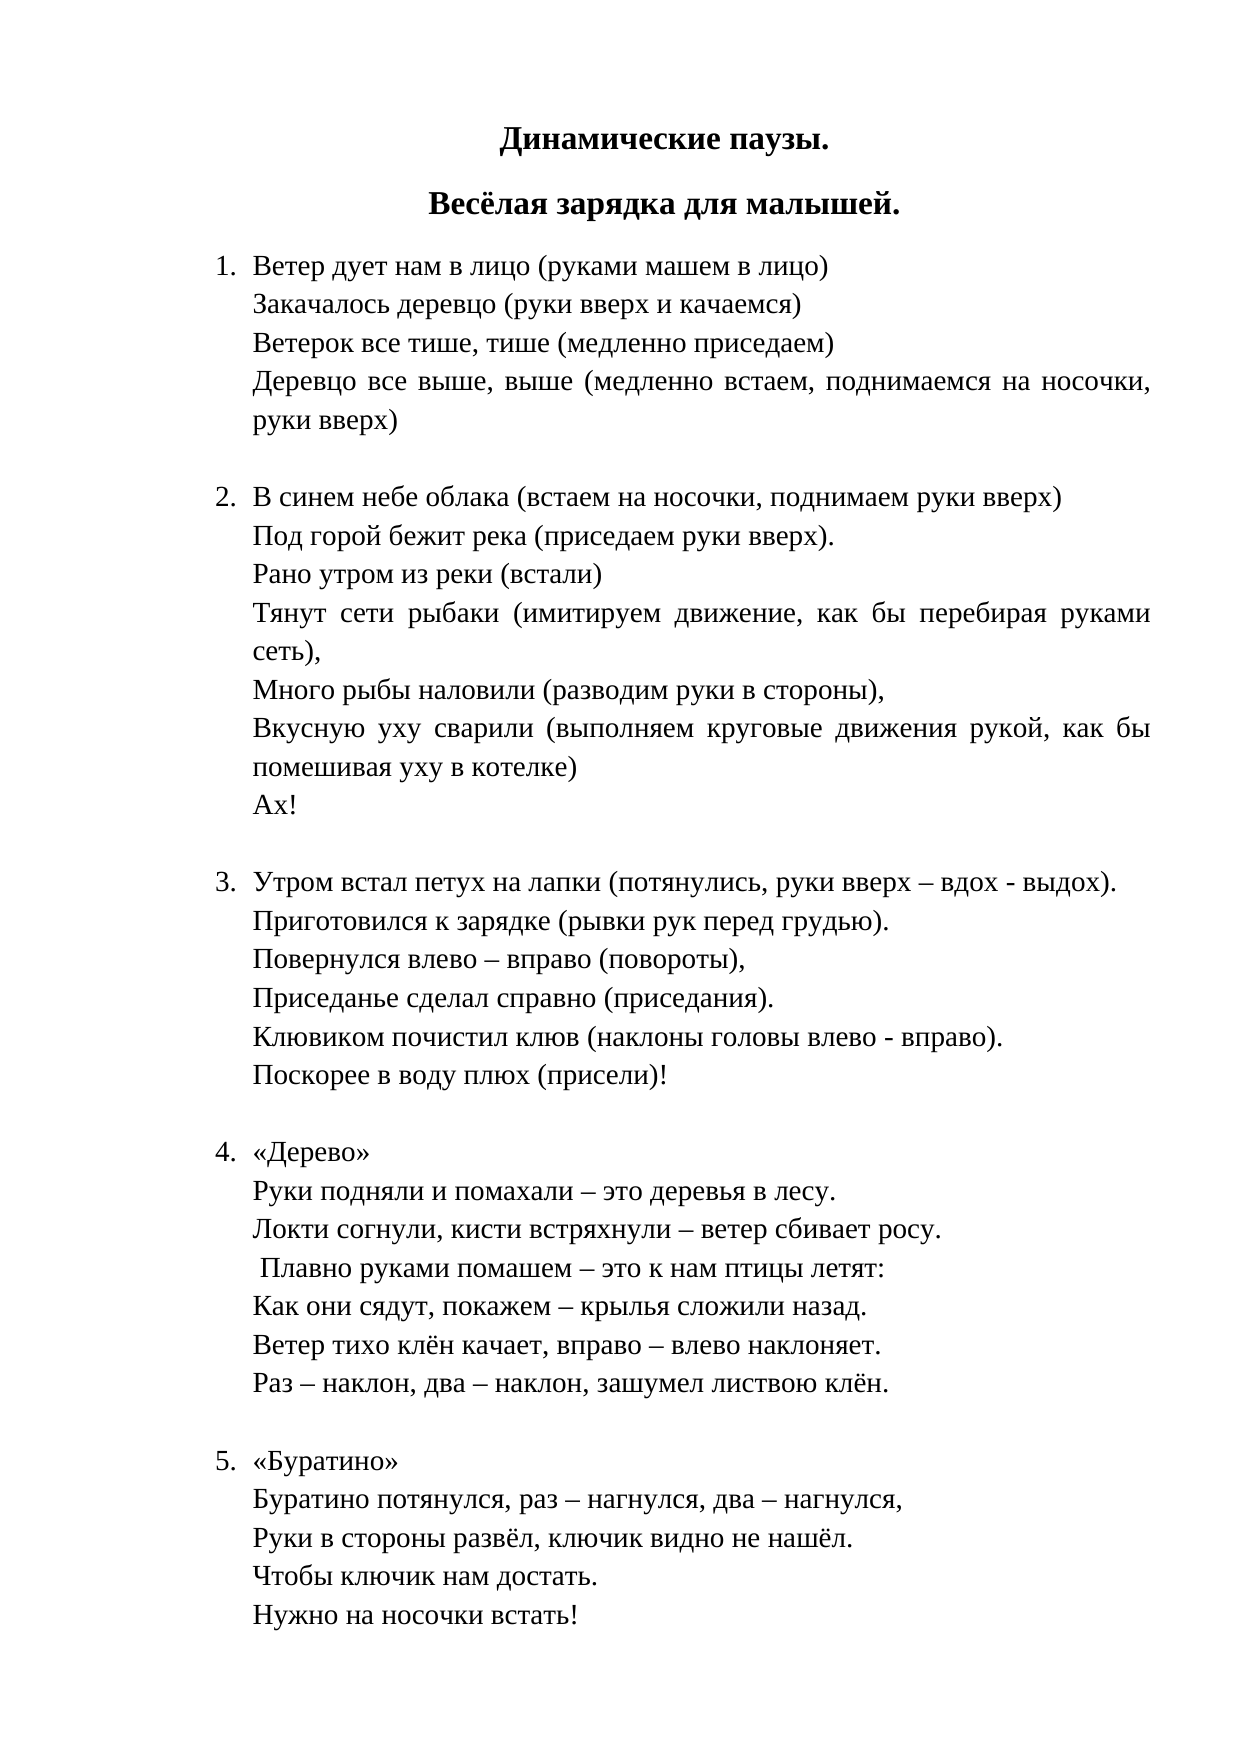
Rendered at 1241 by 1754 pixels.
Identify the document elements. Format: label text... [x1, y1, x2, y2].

list Деревцо все выше, выше (медленно встаем, поднимаемся на носочки, руки вверх) [252, 363, 1152, 436]
list Приготовился к зарядке (рывки рук перед грудью). [252, 903, 1152, 937]
list Ветер тихо клён качает, вправо – влево наклоняет. [252, 1327, 1152, 1361]
list Нужно на носочки встать! [252, 1597, 1152, 1630]
list Ах! [252, 787, 1152, 821]
list Закачалось деревцо (руки вверх и качаемся) [252, 286, 1152, 320]
list Утром встал петух на лапки (потянулись, руки вверх – вдох - выдох). [215, 864, 1152, 898]
list Много рыбы наловили (разводим руки в стороны), [252, 672, 1152, 705]
list Раз – наклон, два – наклон, зашумел листвою клён. [252, 1366, 1152, 1399]
list Поскорее в воду плюх (присели)! [252, 1057, 1152, 1091]
list Повернулся влево – вправо (повороты), [252, 942, 1152, 975]
text Весёлая зарядка для малышей. [177, 183, 1152, 221]
list Руки подняли и помахали – это деревья в лесу. [252, 1173, 1152, 1206]
list Тянут сети рыбаки (имитируем движение, как бы перебирая руками сеть), [252, 595, 1152, 667]
list Ветер дует нам в лицо (руками машем в лицо) [215, 248, 1152, 281]
list В синем небе облака (встаем на носочки, поднимаем руки вверх) [215, 479, 1152, 513]
list Клювиком почистил клюв (наклоны головы влево - вправо). [252, 1019, 1152, 1052]
list Вкусную уху сварили (выполняем круговые движения рукой, как бы помешивая уху в котелке) [252, 710, 1152, 782]
list Буратино потянулся, раз – нагнулся, два – нагнулся, [252, 1481, 1152, 1515]
list Рано утром из реки (встали) [252, 556, 1152, 590]
list «Буратино» [215, 1443, 1152, 1476]
list «Дерево» [215, 1134, 1152, 1168]
list Руки в стороны развёл, ключик видно не нашёл. [252, 1520, 1152, 1553]
list Локти согнули, кисти встряхнули – ветер сбивает росу. [252, 1211, 1152, 1245]
list Ветерок все тише, тише (медленно приседаем) [252, 325, 1152, 358]
list Как они сядут, покажем – крылья сложили назад. [252, 1288, 1152, 1322]
list Плавно руками помашем – это к нам птицы летят: [252, 1250, 1152, 1283]
list Приседанье сделал справно (приседания). [252, 980, 1152, 1014]
list Чтобы ключик нам достать. [252, 1558, 1152, 1592]
list Под горой бежит река (приседаем руки вверх). [252, 518, 1152, 551]
text Динамические паузы. [177, 118, 1152, 156]
